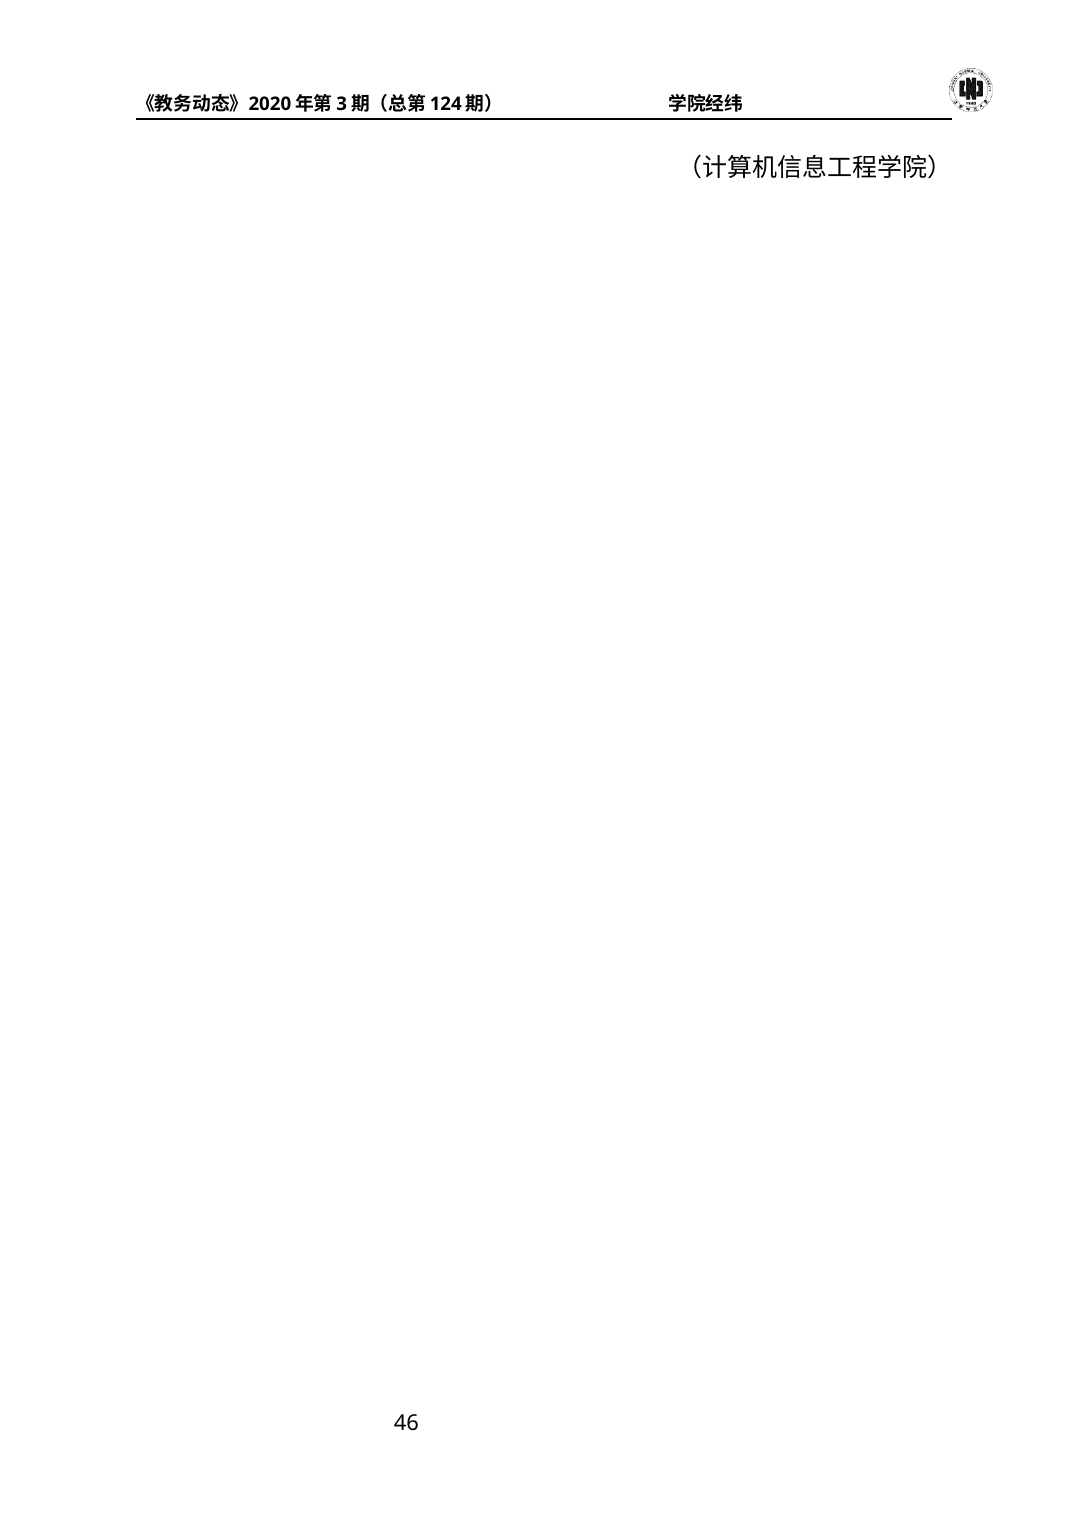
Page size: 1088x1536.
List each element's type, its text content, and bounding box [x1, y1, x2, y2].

text （计算机信息工程学院） [136, 147, 952, 183]
